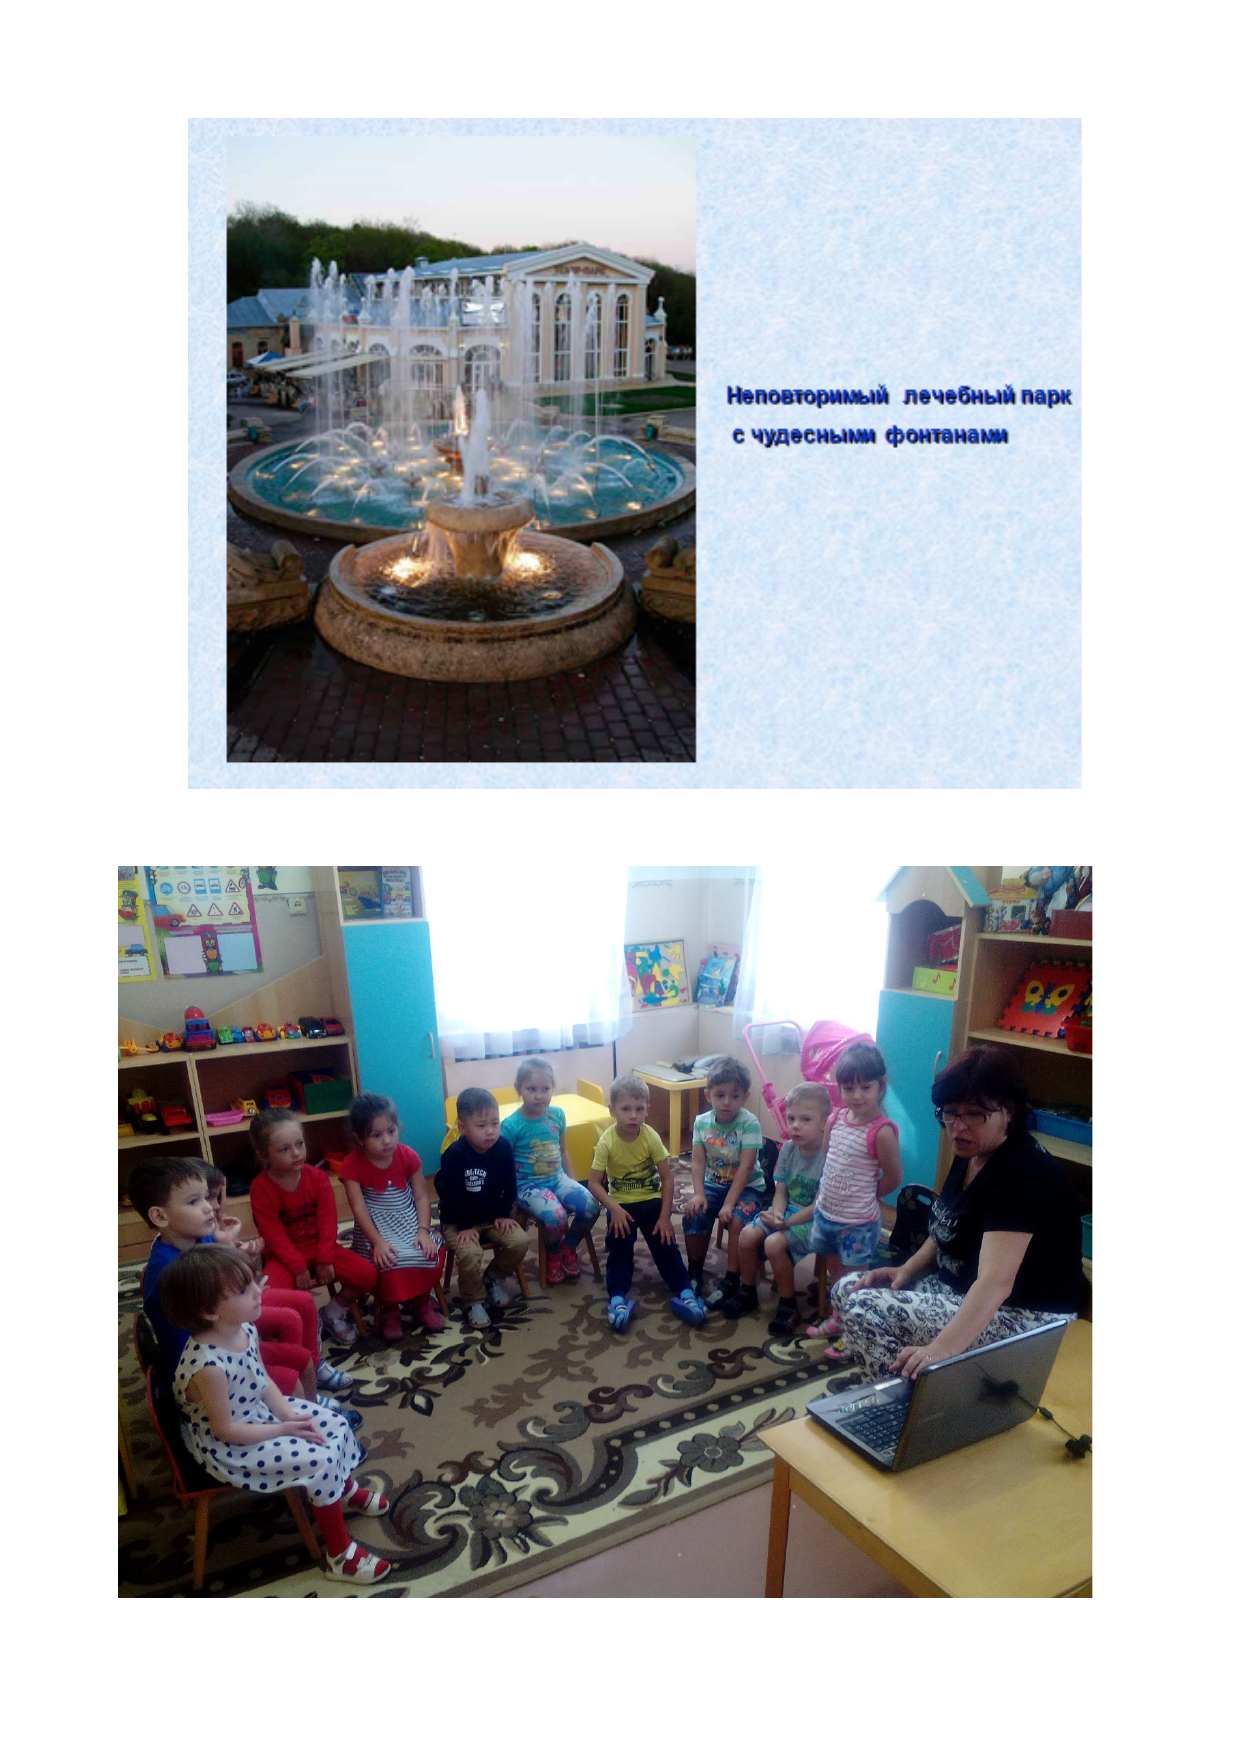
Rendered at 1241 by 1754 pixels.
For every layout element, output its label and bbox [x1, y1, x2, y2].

picture [188, 118, 1082, 789]
picture [118, 866, 1093, 1598]
